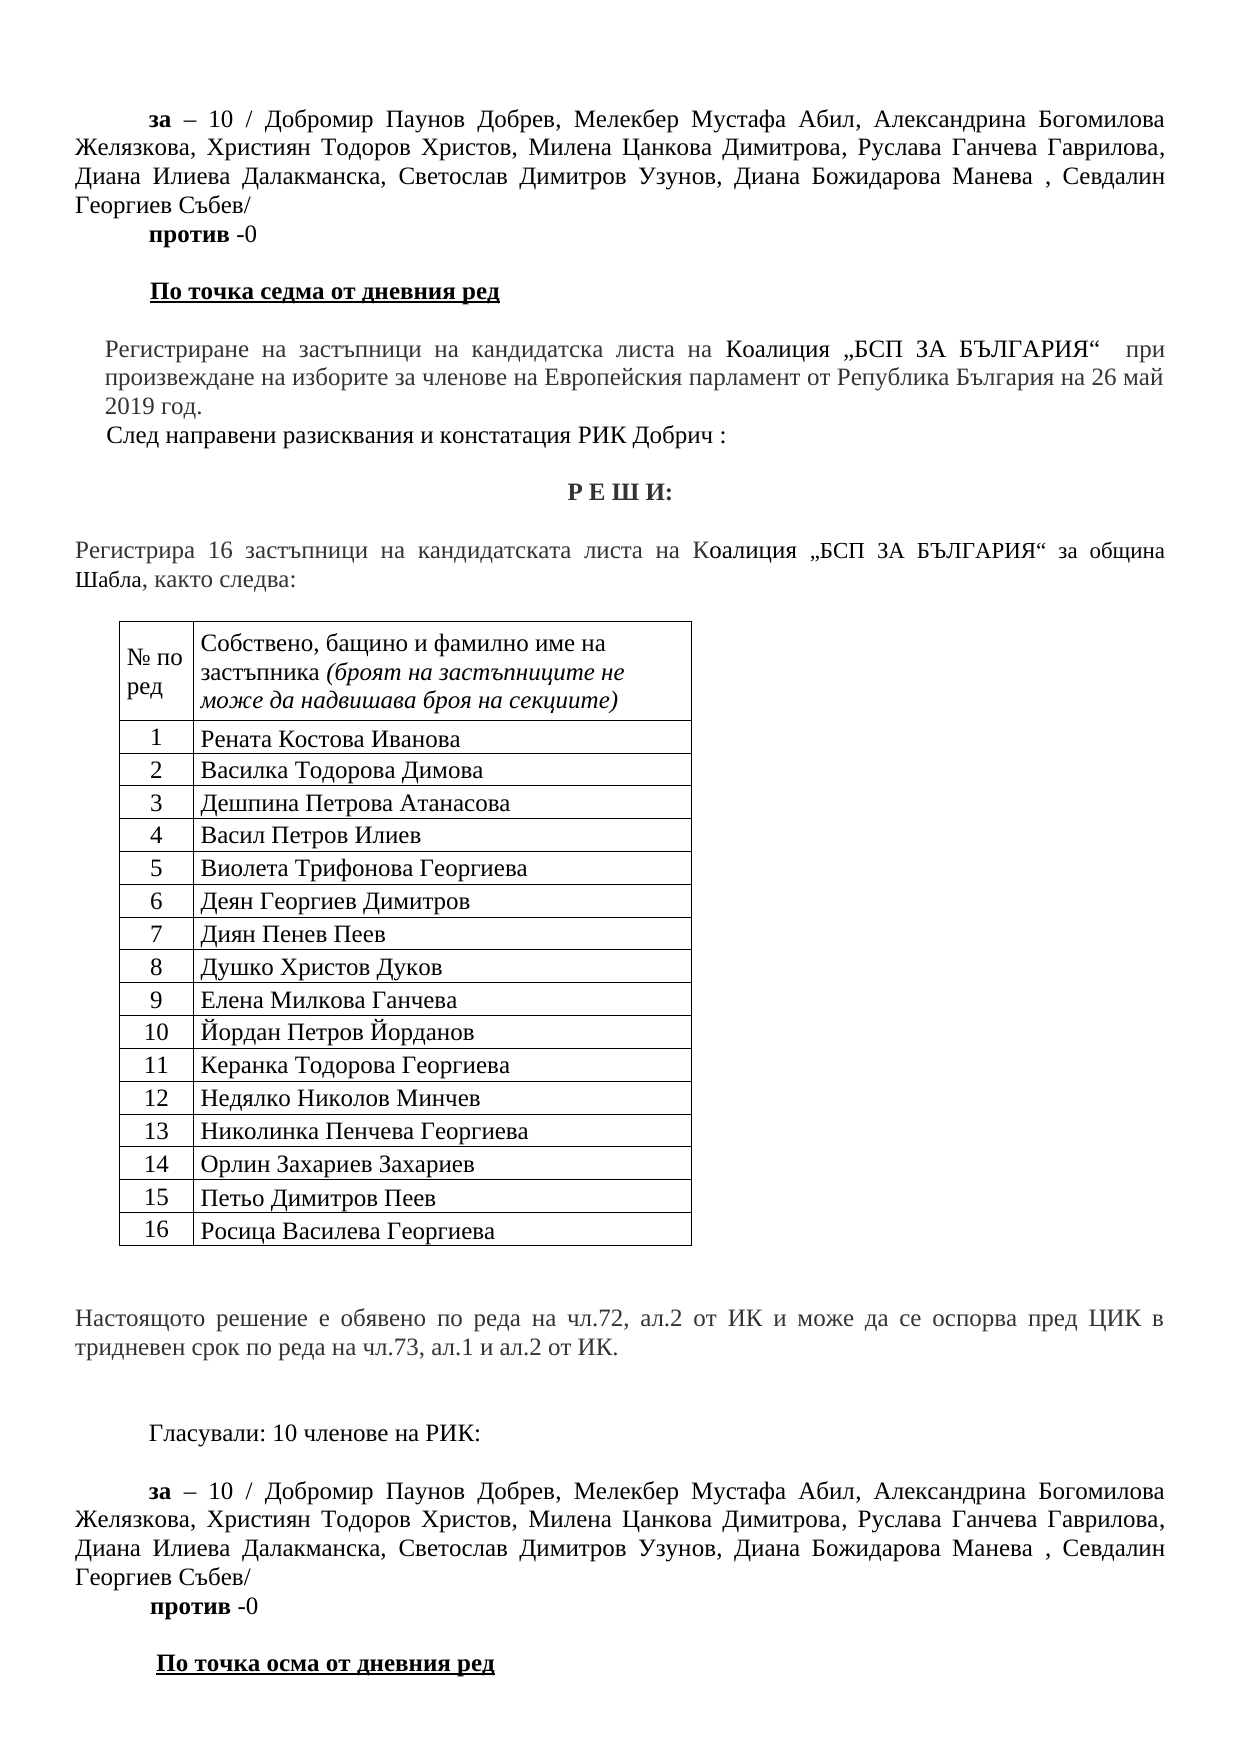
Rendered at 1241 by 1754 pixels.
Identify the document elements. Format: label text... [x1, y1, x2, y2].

table_cell 13 [120, 1115, 193, 1146]
table_cell Петьо Димитров Пеев [194, 1180, 691, 1212]
table_cell 4 [120, 819, 193, 851]
table_cell Деян Георгиев Димитров [194, 885, 691, 917]
table_header Собствено, бащино и фамилно име на застъпника (броят на застъпниците не може да надвишава броя на секциите) [194, 622, 691, 720]
table_cell Душко Христов Дуков [194, 950, 691, 982]
table_cell 1 [120, 721, 193, 752]
table_cell Росица Василева Георгиева [194, 1213, 691, 1245]
table_cell Керанка Тодорова Георгиева [194, 1049, 691, 1081]
list По точка седма от дневния ред [150, 276, 1165, 305]
text Р Е Ш И: [75, 477, 1165, 506]
text Регистриране на застъпници на кандидатска листа на Коалиция „БСП ЗА БЪЛГАРИЯ“ при произвеждане на изборите за членове на Европейския парламент от Република България на 26 май 2019 год. [104, 334, 1165, 420]
table_cell Василка Тодорова Димова [194, 754, 691, 785]
table_cell Орлин Захариев Захариев [194, 1147, 691, 1179]
table_cell 11 [120, 1049, 193, 1081]
table_cell 5 [120, 852, 193, 884]
text против -0 [75, 219, 1165, 247]
table_cell 2 [120, 754, 193, 785]
table_cell Николинка Пенчева Георгиева [194, 1115, 691, 1146]
table_cell Недялко Николов Минчев [194, 1082, 691, 1113]
table_cell 7 [120, 918, 193, 949]
text за – 10 / Добромир Паунов Добрев, Мелекбер Мустафа Абил, Александрина Богомилова Желязкова, Християн Тодоров Христов, Милена Цанкова Димитрова, Руслава Ганчева Гаврилова, Диана Илиева Далакманска, Светослав Димитров Узунов, Диана Божидарова Манева , Севдалин Георгиев Събев/ [75, 1476, 1165, 1591]
text След направени разисквания и констатация РИК Добрич : [75, 420, 1165, 449]
table_cell 3 [120, 786, 193, 818]
table_cell Йордан Петров Йорданов [194, 1016, 691, 1048]
table_cell 6 [120, 885, 193, 917]
table_cell Васил Петров Илиев [194, 819, 691, 851]
list По точка осма от дневния ред [150, 1648, 1165, 1677]
text за – 10 / Добромир Паунов Добрев, Мелекбер Мустафа Абил, Александрина Богомилова Желязкова, Християн Тодоров Христов, Милена Цанкова Димитрова, Руслава Ганчева Гаврилова, Диана Илиева Далакманска, Светослав Димитров Узунов, Диана Божидарова Манева , Севдалин Георгиев Събев/ [75, 104, 1165, 219]
text Регистрира 16 застъпници на кандидатската листа на Коалиция „БСП ЗА БЪЛГАРИЯ“ за община Шабла, както следва: [75, 535, 1165, 592]
table_cell 14 [120, 1147, 193, 1179]
table_cell 10 [120, 1016, 193, 1048]
text Гласували: 10 членове на РИК: [75, 1418, 1165, 1447]
table_cell 12 [120, 1082, 193, 1113]
table_cell 9 [120, 983, 193, 1015]
text Настоящото решение е обявено по реда на чл.72, ал.2 от ИК и може да се оспорва пред ЦИК в тридневен срок по реда на чл.73, ал.1 и ал.2 от ИК. [75, 1303, 1165, 1361]
table_header № по ред [120, 622, 193, 720]
table_cell 8 [120, 950, 193, 982]
list против -0 [150, 1591, 1165, 1619]
table_cell Диян Пенев Пеев [194, 918, 691, 949]
table_cell Елена Милкова Ганчева [194, 983, 691, 1015]
table_cell 16 [120, 1213, 193, 1245]
table_cell Дешпина Петрова Атанасова [194, 786, 691, 818]
table_cell Рената Костова Иванова [194, 721, 691, 752]
table_cell 15 [120, 1180, 193, 1212]
table_cell Виолета Трифонова Георгиева [194, 852, 691, 884]
